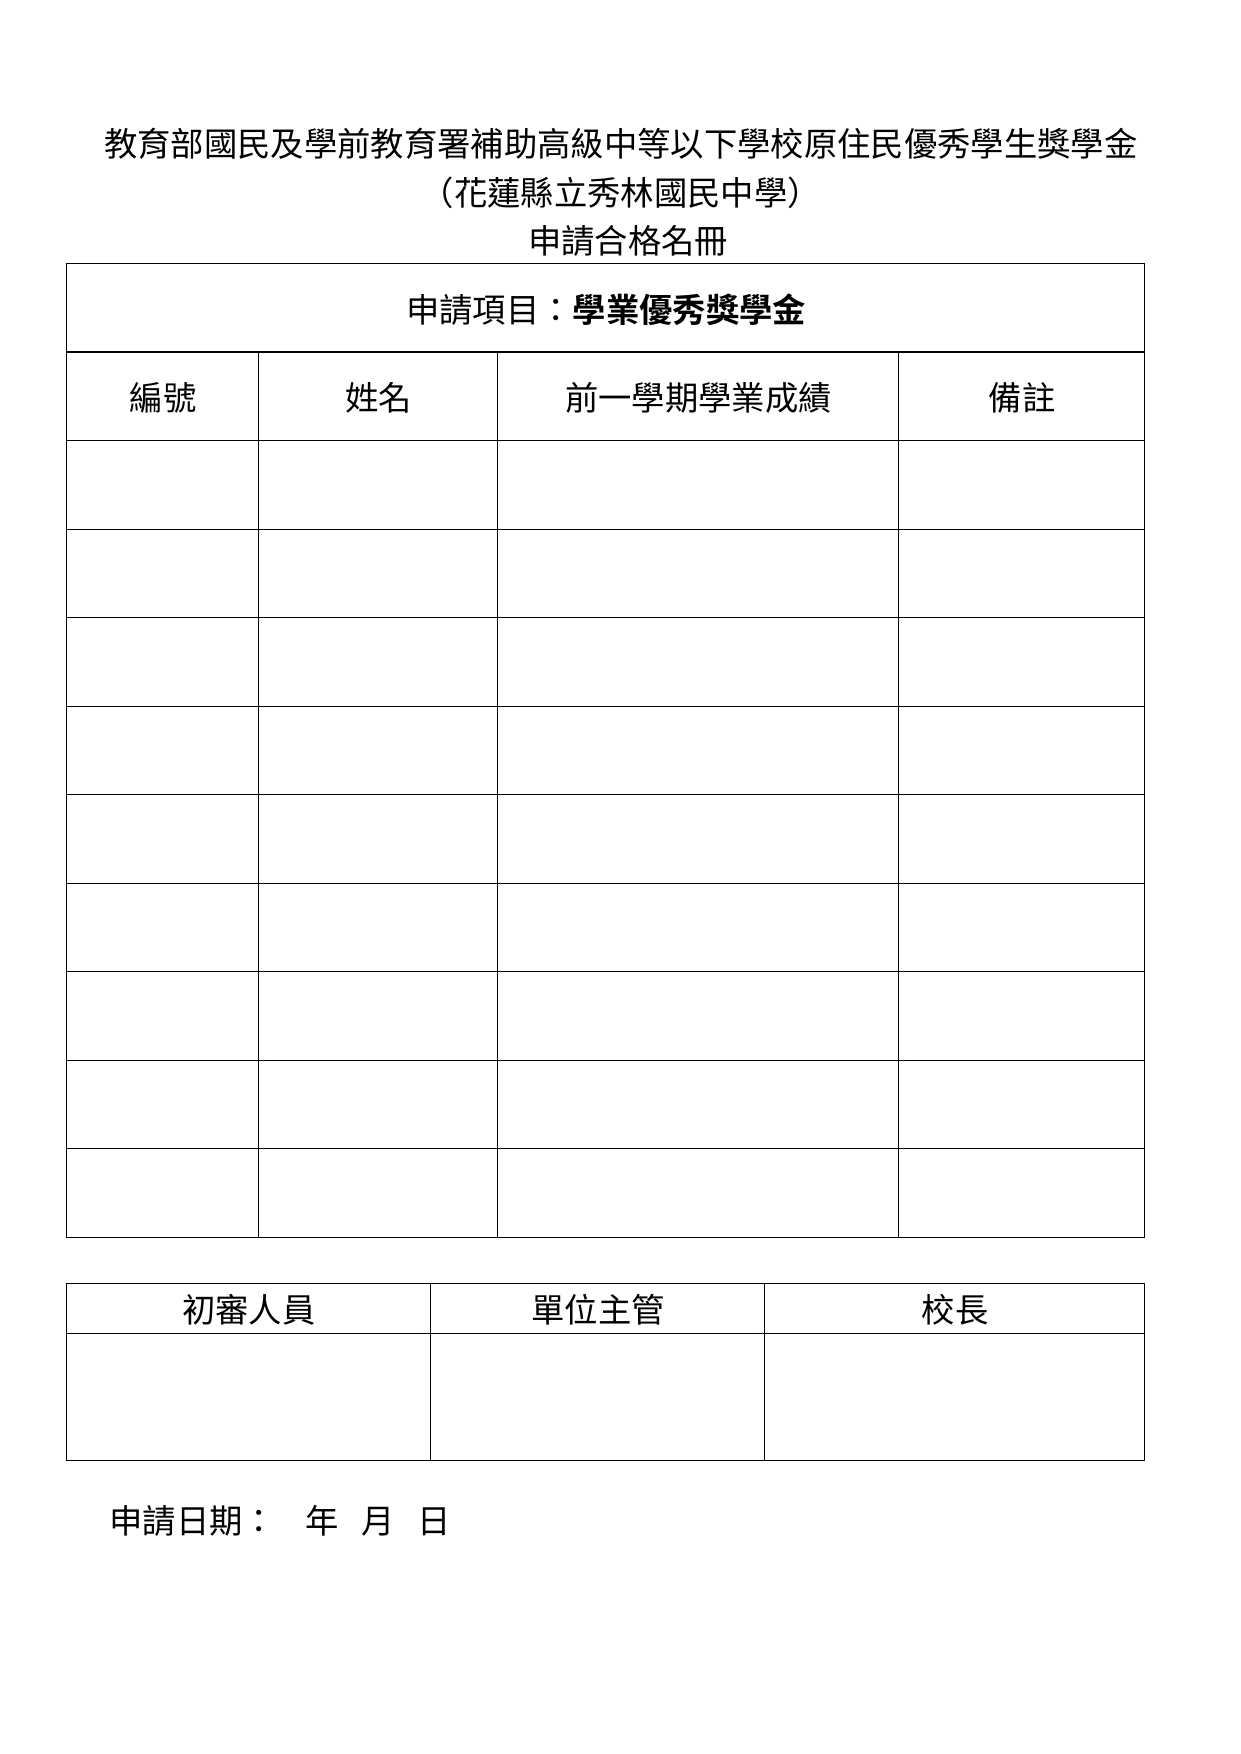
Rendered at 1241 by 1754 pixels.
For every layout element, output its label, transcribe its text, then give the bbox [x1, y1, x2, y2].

table_cell [498, 795, 898, 883]
table_cell [67, 441, 258, 528]
table_cell [67, 530, 258, 617]
table_header 校長 [765, 1284, 1144, 1332]
table_cell [259, 795, 497, 883]
table_cell [498, 707, 898, 794]
table_cell [259, 441, 497, 528]
table_cell [67, 1061, 258, 1148]
table_header 初審人員 [67, 1284, 430, 1332]
table_cell [899, 795, 1144, 883]
table_cell [498, 884, 898, 971]
table_cell [259, 1061, 497, 1148]
table_cell [67, 795, 258, 883]
table_cell 備註 [899, 353, 1144, 440]
table_cell [498, 530, 898, 617]
table_cell [899, 530, 1144, 617]
table_header 單位主管 [431, 1284, 764, 1332]
table_cell [498, 441, 898, 528]
table_cell 前一學期學業成績 [498, 353, 898, 440]
table_cell [498, 1061, 898, 1148]
list 申請合格名冊 [109, 214, 1146, 263]
table_cell 編號 [67, 353, 258, 440]
table_cell [899, 1149, 1144, 1237]
table_cell [899, 884, 1144, 971]
table_cell [259, 884, 497, 971]
table_cell [67, 1149, 258, 1237]
table_cell [899, 1061, 1144, 1148]
table_cell 姓名 [259, 353, 497, 440]
table_cell [259, 1149, 497, 1237]
table_cell [498, 972, 898, 1060]
table_cell [67, 884, 258, 971]
table_cell [899, 972, 1144, 1060]
text 申請日期： 年 月 日 [109, 1495, 1146, 1543]
table_cell [67, 1334, 430, 1460]
table_cell [498, 618, 898, 706]
table_cell [259, 618, 497, 706]
table_cell [67, 707, 258, 794]
table_cell [67, 618, 258, 706]
table_cell [431, 1334, 764, 1460]
list （花蓮縣立秀林國民中學） [95, 166, 1146, 214]
table_cell [498, 1149, 898, 1237]
table_cell [899, 707, 1144, 794]
table_cell [765, 1334, 1144, 1460]
table_header 申請項目：學業優秀獎學金 [67, 264, 1144, 351]
table_cell [67, 972, 258, 1060]
list 教育部國民及學前教育署補助高級中等以下學校原住民優秀學生獎學金 [95, 118, 1146, 166]
table_cell [259, 972, 497, 1060]
table_cell [899, 618, 1144, 706]
table_cell [259, 707, 497, 794]
table_cell [899, 441, 1144, 528]
table_cell [259, 530, 497, 617]
